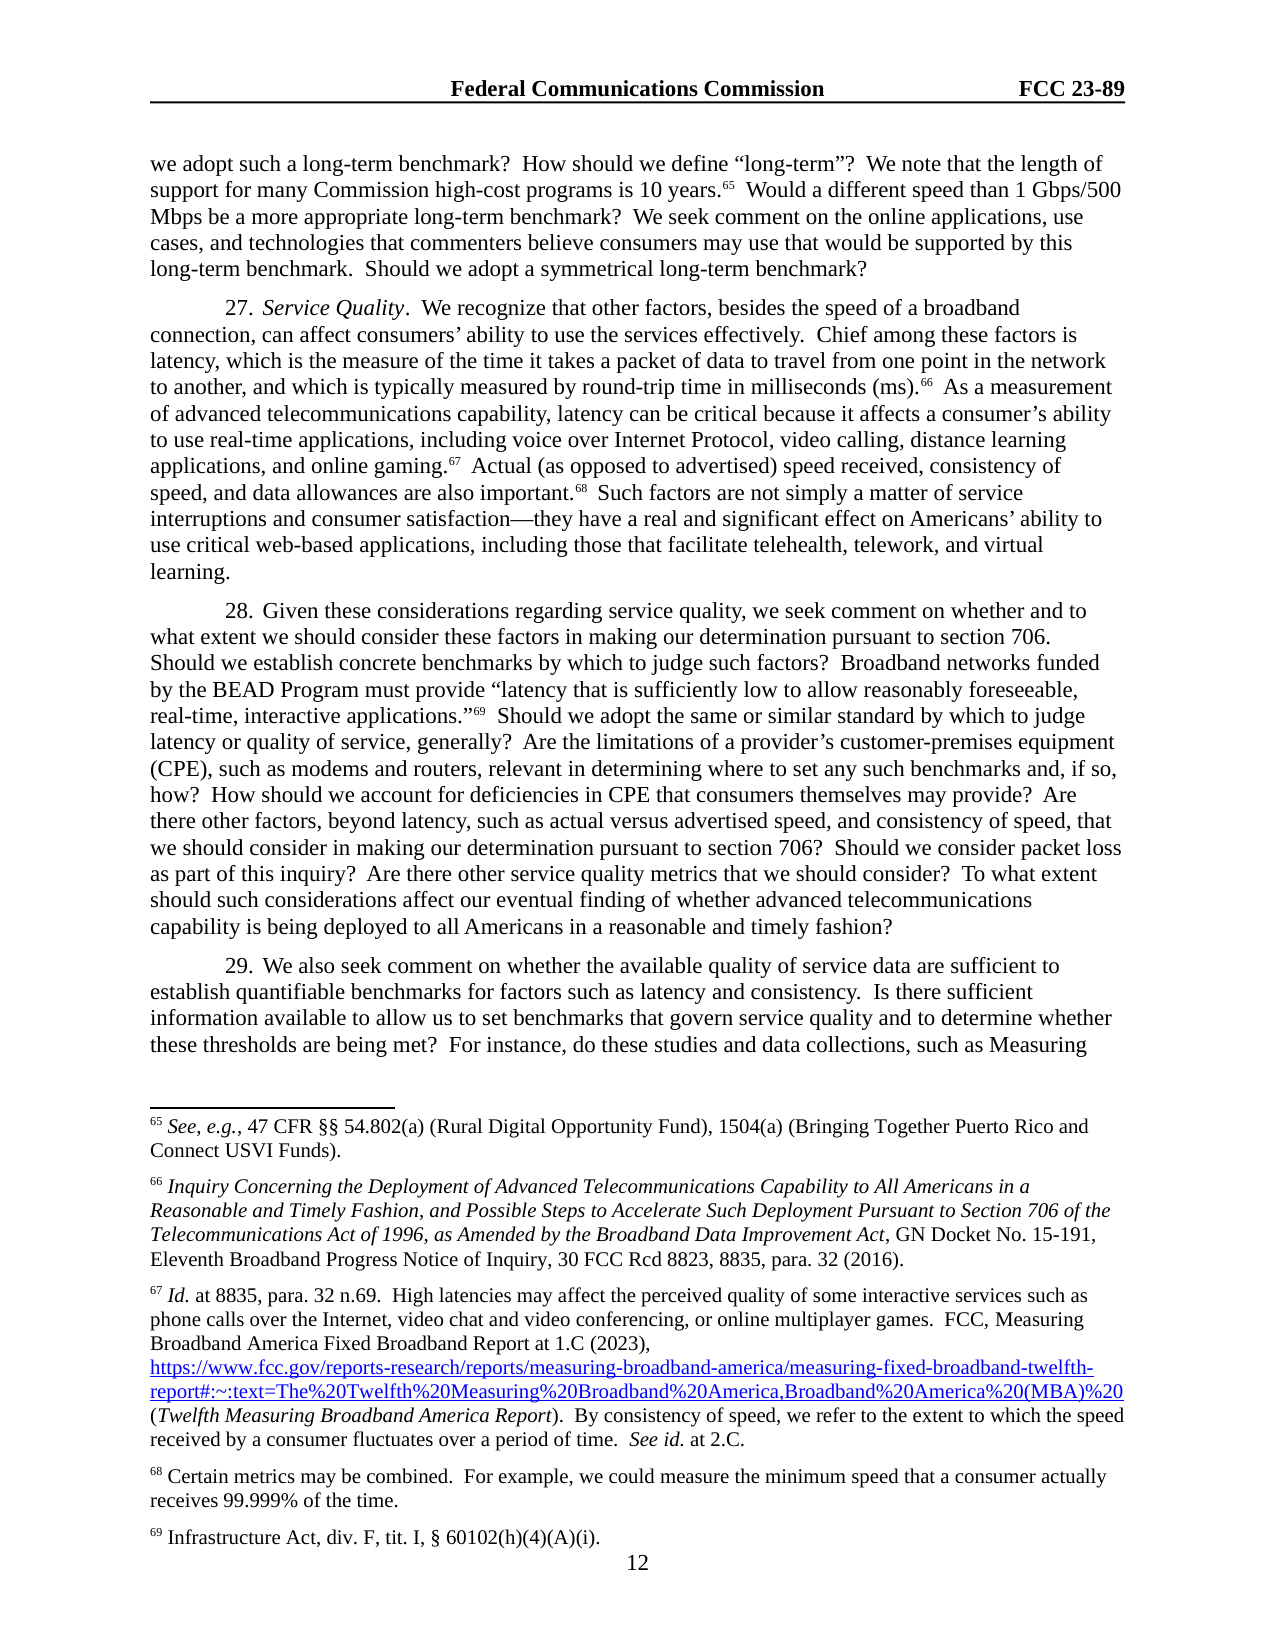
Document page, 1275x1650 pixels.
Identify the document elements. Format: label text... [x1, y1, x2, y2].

text Service Quality. We recognize that other factors, besides the speed of a broadband connection, can affect consumers’ ability to use the services effectively. Chief among these factors is latency, which is the measure of the time it takes a packet of data to travel from one point in the network to another, and which is typically measured by round-trip time in milliseconds (ms). As a measurement of advanced telecommunications capability, latency can be critical because it affects a consumer’s ability to use real-time applications, including voice over Internet Protocol, video calling, distance learning applications, and online gaming. Actual (as opposed to advertised) speed received, consistency of speed, and data allowances are also important. Such factors are not simply a matter of service interruptions and consumer satisfaction—they have a real and significant effect on Americans’ ability to use critical web-based applications, including those that facilitate telehealth, telework, and virtual learning. [150, 294, 1125, 584]
text Long-Term Speed Goal. In evaluating broadband deployment, we must not only look at the present, but also to the future. We therefore seek comment on adoption of a long-term speed goal for fixed broadband service, with a benchmark of 1 Gbps/500 Mbps, a speed adopted for many locations in recently-established Commission Universal Service Fund programs. Establishing a long-term goal could not only give notice to policymakers and market participants as to how advanced telecommunications capability is likely to be defined in the near future, but also give all parties, government and industry alike, a collective goal toward which to strive—a better, faster, more robust system of communication for American consumers. Although, as we discuss above, some states have standards faster than 25/3 Mbps for policymaking purposes, it appears that some states may still be using 25/3 Mbps as their standard for some programs. While funding recipients may well dramatically exceed such benchmarks, we are concerned that our lack of a long-term goal may be sending an inappropriate signal to other policymakers. In light of these considerations, we seek comment on whether 1 Gbps/500 Mbps is an appropriate long-term goal. Would an aspirational standard encourage deployment? Should we adopt such a long-term benchmark? How should we define “long-term”? We note that the length of support for many Commission high-cost programs is 10 years. Would a different speed than 1 Gbps/500 Mbps be a more appropriate long-term benchmark? We seek comment on the online applications, use cases, and technologies that commenters believe consumers may use that would be supported by this long-term benchmark. Should we adopt a symmetrical long-term benchmark? [150, 150, 1125, 282]
text We also seek comment on whether the available quality of service data are sufficient to establish quantifiable benchmarks for factors such as latency and consistency. Is there sufficient information available to allow us to set benchmarks that govern service quality and to determine whether these thresholds are being met? For instance, do these studies and data collections, such as Measuring Broadband America, have sufficient representation by providers across the nation to accurately address the question of whether providers have achieved the prescribed levels of latency and consistency? Might a lack of sufficient quality of service data support the adoption of a less quantitative and more qualitative standard, such as that adopted for the BEAD Program? [150, 952, 1125, 1057]
text Given these considerations regarding service quality, we seek comment on whether and to what extent we should consider these factors in making our determination pursuant to section 706. Should we establish concrete benchmarks by which to judge such factors? Broadband networks funded by the BEAD Program must provide “latency that is sufficiently low to allow reasonably foreseeable, real-time, interactive applications.” Should we adopt the same or similar standard by which to judge latency or quality of service, generally? Are the limitations of a provider’s customer-premises equipment (CPE), such as modems and routers, relevant in determining where to set any such benchmarks and, if so, how? How should we account for deficiencies in CPE that consumers themselves may provide? Are there other factors, beyond latency, such as actual versus advertised speed, and consistency of speed, that we should consider in making our determination pursuant to section 706? Should we consider packet loss as part of this inquiry? Are there other service quality metrics that we should consider? To what extent should such considerations affect our eventual finding of whether advanced telecommunications capability is being deployed to all Americans in a reasonable and timely fashion? [150, 597, 1125, 939]
